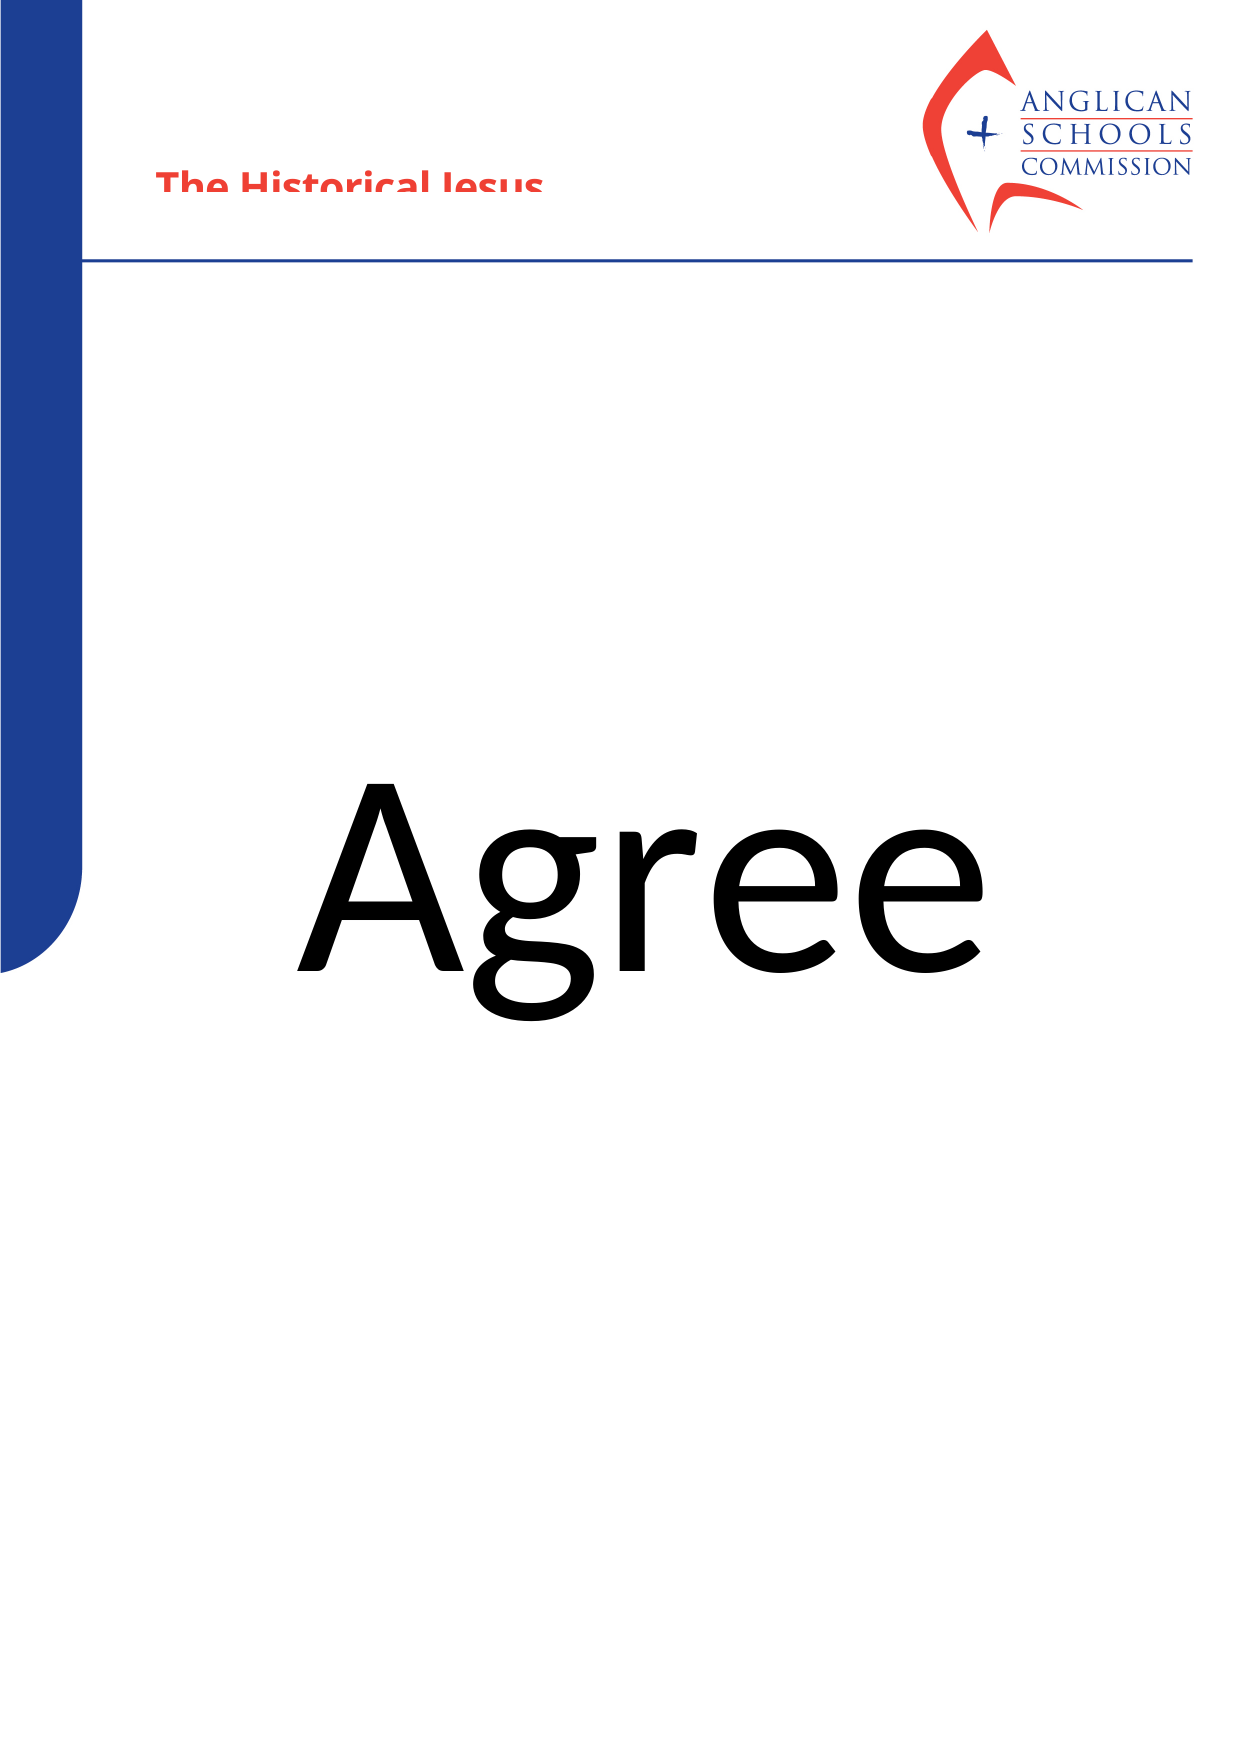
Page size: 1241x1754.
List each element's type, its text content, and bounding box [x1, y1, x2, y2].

text Agree [165, 688, 1125, 1044]
picture [0, 0, 1241, 1754]
